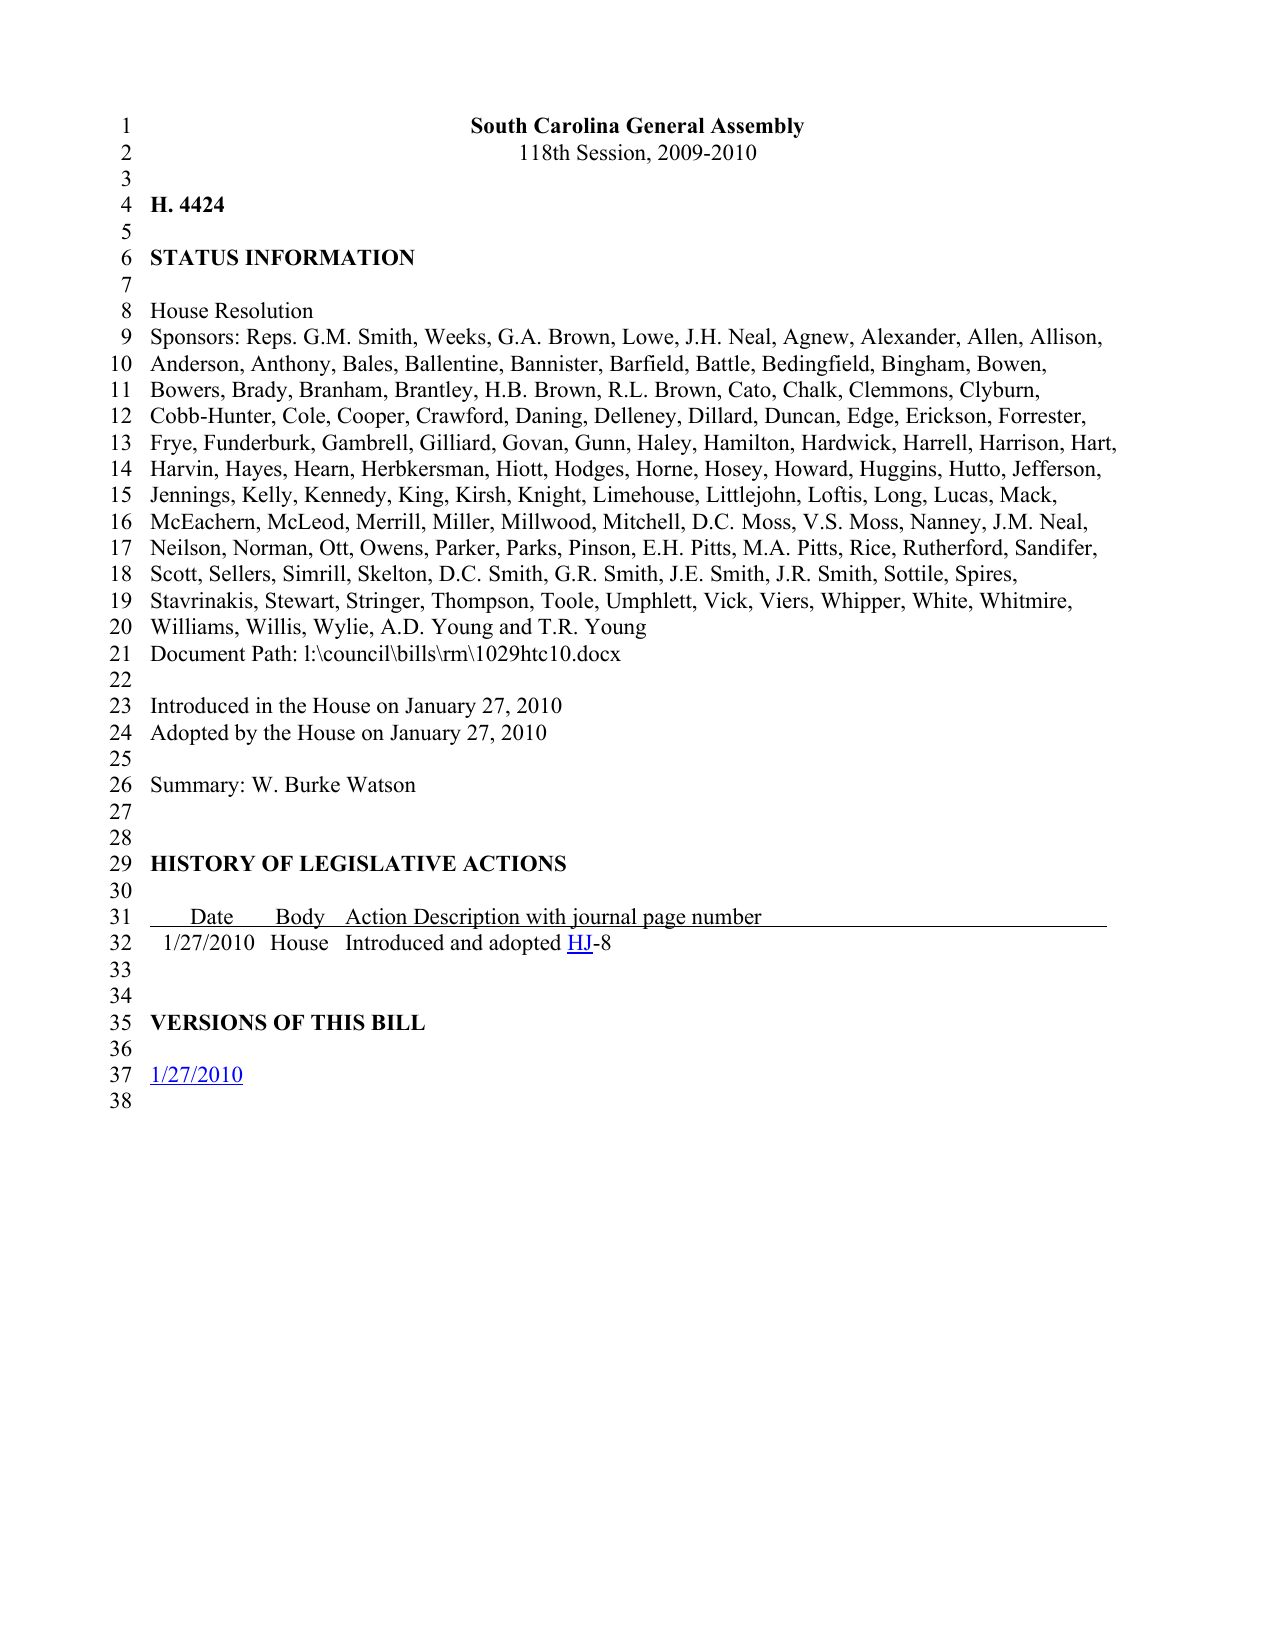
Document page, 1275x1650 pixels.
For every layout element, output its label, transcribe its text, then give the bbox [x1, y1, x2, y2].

text Summary: W. Burke Watson [150, 771, 1125, 798]
text 118th Session, 2009-2010 [150, 139, 1125, 165]
text Date Body Action Description with journal page number [150, 903, 1125, 929]
text 1/27/2010 [150, 1061, 1125, 1088]
text House Resolution [150, 297, 1125, 323]
text Introduced in the House on January 27, 2010 [150, 692, 1125, 719]
text STATUS INFORMATION [150, 244, 1125, 271]
text Document Path: l:\council\bills\rm\1029htc10.docx [150, 639, 1125, 666]
text VERSIONS OF THIS BILL [150, 1008, 1125, 1035]
text HISTORY OF LEGISLATIVE ACTIONS [150, 850, 1125, 877]
text 1/27/2010 House Introduced and adopted HJ-8 [150, 929, 1125, 956]
text Sponsors: Reps. G.M. Smith, Weeks, G.A. Brown, Lowe, J.H. Neal, Agnew, Alexander, Allen, Allison, Anderson, Anthony, Bales, Ballentine, Bannister, Barfield, Battle, Bedingfield, Bingham, Bowen, Bowers, Brady, Branham, Brantley, H.B. Brown, R.L. Brown, Cato, Chalk, Clemmons, Clyburn, Cobb-Hunter, Cole, Cooper, Crawford, Daning, Delleney, Dillard, Duncan, Edge, Erickson, Forrester, Frye, Funderburk, Gambrell, Gilliard, Govan, Gunn, Haley, Hamilton, Hardwick, Harrell, Harrison, Hart, Harvin, Hayes, Hearn, Herbkersman, Hiott, Hodges, Horne, Hosey, Howard, Huggins, Hutto, Jefferson, Jennings, Kelly, Kennedy, King, Kirsh, Knight, Limehouse, Littlejohn, Loftis, Long, Lucas, Mack, McEachern, McLeod, Merrill, Miller, Millwood, Mitchell, D.C. Moss, V.S. Moss, Nanney, J.M. Neal, Neilson, Norman, Ott, Owens, Parker, Parks, Pinson, E.H. Pitts, M.A. Pitts, Rice, Rutherford, Sandifer, Scott, Sellers, Simrill, Skelton, D.C. Smith, G.R. Smith, J.E. Smith, J.R. Smith, Sottile, Spires, Stavrinakis, Stewart, Stringer, Thompson, Toole, Umphlett, Vick, Viers, Whipper, White, Whitmire, Williams, Willis, Wylie, A.D. Young and T.R. Young [150, 323, 1125, 639]
text Adopted by the House on January 27, 2010 [150, 719, 1125, 745]
text H. 4424 [150, 192, 1125, 218]
text South Carolina General Assembly [150, 112, 1125, 139]
